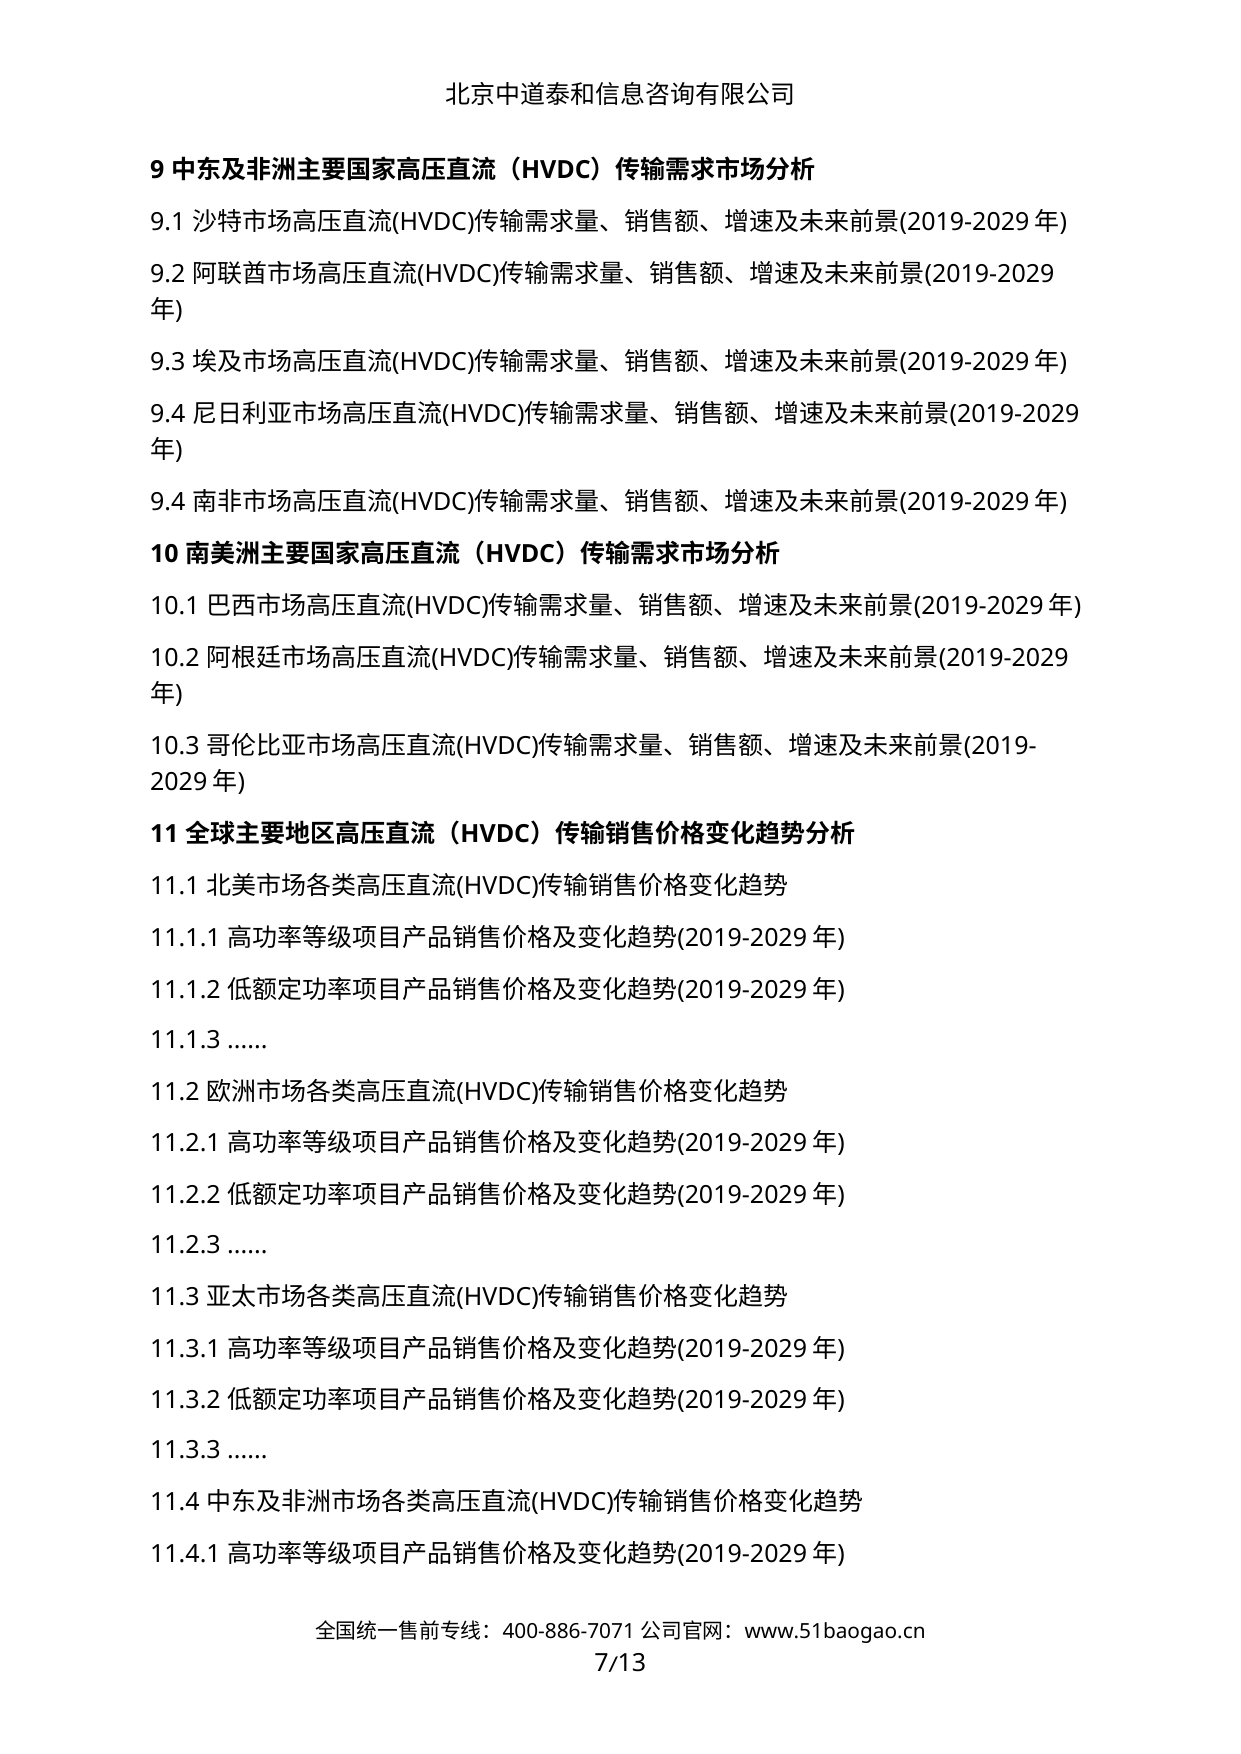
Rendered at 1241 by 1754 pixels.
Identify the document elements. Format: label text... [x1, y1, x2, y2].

text 11.1.3 ...... [150, 1021, 1090, 1055]
text 11.4 中东及非洲市场各类高压直流(HVDC)传输销售价格变化趋势 [150, 1482, 1090, 1518]
text 9 中东及非洲主要国家高压直流（HVDC）传输需求市场分析 [150, 150, 1090, 186]
text 11.3 亚太市场各类高压直流(HVDC)传输销售价格变化趋势 [150, 1276, 1090, 1312]
text 11.1 北美市场各类高压直流(HVDC)传输销售价格变化趋势 [150, 866, 1090, 902]
text 9.3 埃及市场高压直流(HVDC)传输需求量、销售额、增速及未来前景(2019-2029年) [150, 342, 1090, 378]
text 11.2.2 低额定功率项目产品销售价格及变化趋势(2019-2029年) [150, 1175, 1090, 1211]
text 10.3 哥伦比亚市场高压直流(HVDC)传输需求量、销售额、增速及未来前景(2019-2029年) [150, 726, 1090, 798]
text 9.4 南非市场高压直流(HVDC)传输需求量、销售额、增速及未来前景(2019-2029年) [150, 482, 1090, 518]
text 11.1.2 低额定功率项目产品销售价格及变化趋势(2019-2029年) [150, 969, 1090, 1006]
text 11 全球主要地区高压直流（HVDC）传输销售价格变化趋势分析 [150, 814, 1090, 850]
text 11.3.2 低额定功率项目产品销售价格及变化趋势(2019-2029年) [150, 1380, 1090, 1416]
text 9.1 沙特市场高压直流(HVDC)传输需求量、销售额、增速及未来前景(2019-2029年) [150, 202, 1090, 238]
text 11.2 欧洲市场各类高压直流(HVDC)传输销售价格变化趋势 [150, 1071, 1090, 1107]
text 10.2 阿根廷市场高压直流(HVDC)传输需求量、销售额、增速及未来前景(2019-2029年) [150, 637, 1090, 710]
text 11.3.3 ...... [150, 1432, 1090, 1466]
text 11.1.1 高功率等级项目产品销售价格及变化趋势(2019-2029年) [150, 917, 1090, 954]
text 10.1 巴西市场高压直流(HVDC)传输需求量、销售额、增速及未来前景(2019-2029年) [150, 586, 1090, 622]
text 11.2.3 ...... [150, 1227, 1090, 1261]
text 9.4 尼日利亚市场高压直流(HVDC)传输需求量、销售额、增速及未来前景(2019-2029年) [150, 394, 1090, 466]
text 10 南美洲主要国家高压直流（HVDC）传输需求市场分析 [150, 534, 1090, 570]
text 11.4.1 高功率等级项目产品销售价格及变化趋势(2019-2029年) [150, 1533, 1090, 1570]
text 9.2 阿联酋市场高压直流(HVDC)传输需求量、销售额、增速及未来前景(2019-2029年) [150, 254, 1090, 326]
text 11.3.1 高功率等级项目产品销售价格及变化趋势(2019-2029年) [150, 1328, 1090, 1364]
text 11.2.1 高功率等级项目产品销售价格及变化趋势(2019-2029年) [150, 1123, 1090, 1159]
